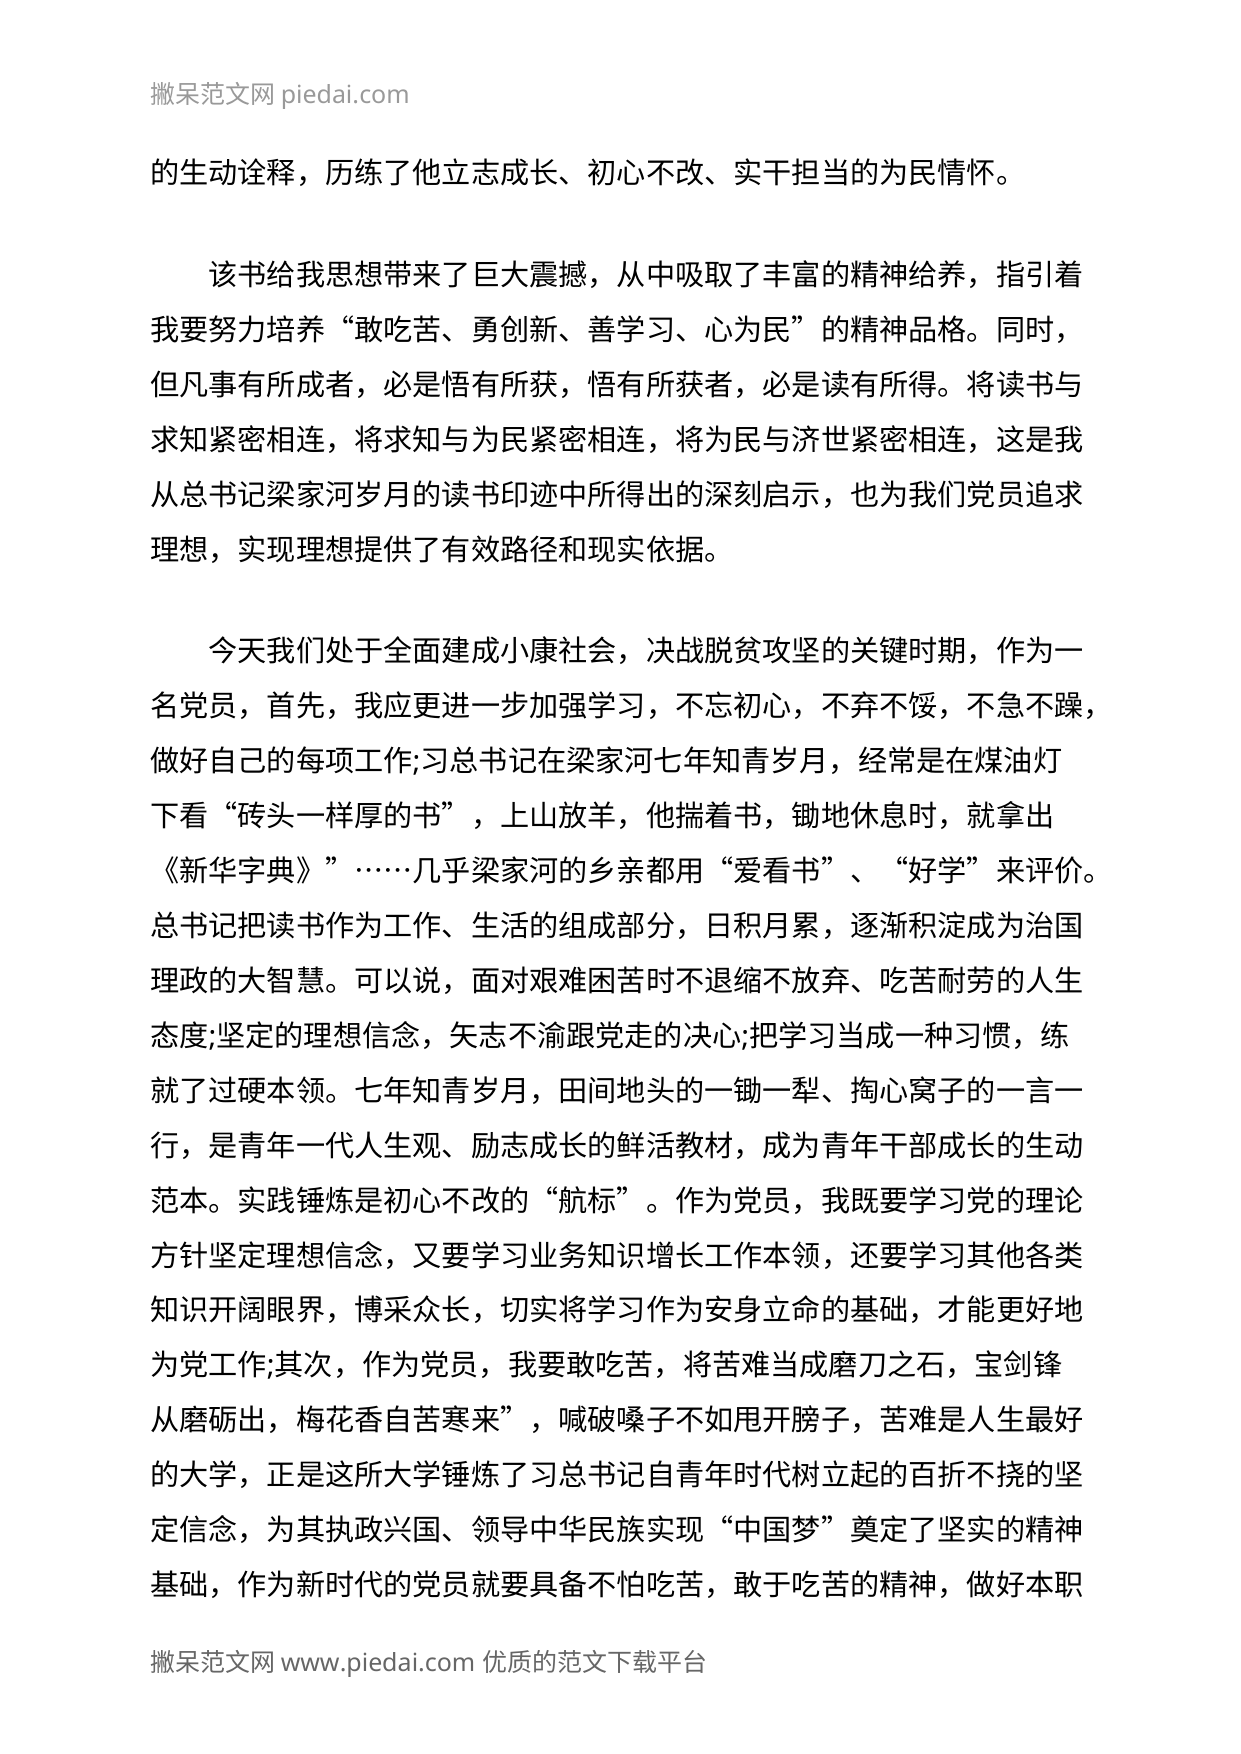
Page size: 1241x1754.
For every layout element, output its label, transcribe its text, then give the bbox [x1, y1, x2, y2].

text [150, 150, 1090, 192]
text 该书给我思想带来了巨大震撼，从中吸取了丰富的精神给养，指引着我要努力培养“敢吃苦、勇创新、善学习、心为民”的精神品格。同时，但凡事有所成者，必是悟有所获，悟有所获者，必是读有所得。将读书与求知紧密相连，将求知与为民紧密相连，将为民与济世紧密相连，这是我从总书记梁家河岁月的读书印迹中所得出的深刻启示，也为我们党员追求理想，实现理想提供了有效路径和现实依据。 [150, 252, 1090, 568]
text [150, 628, 1090, 1604]
